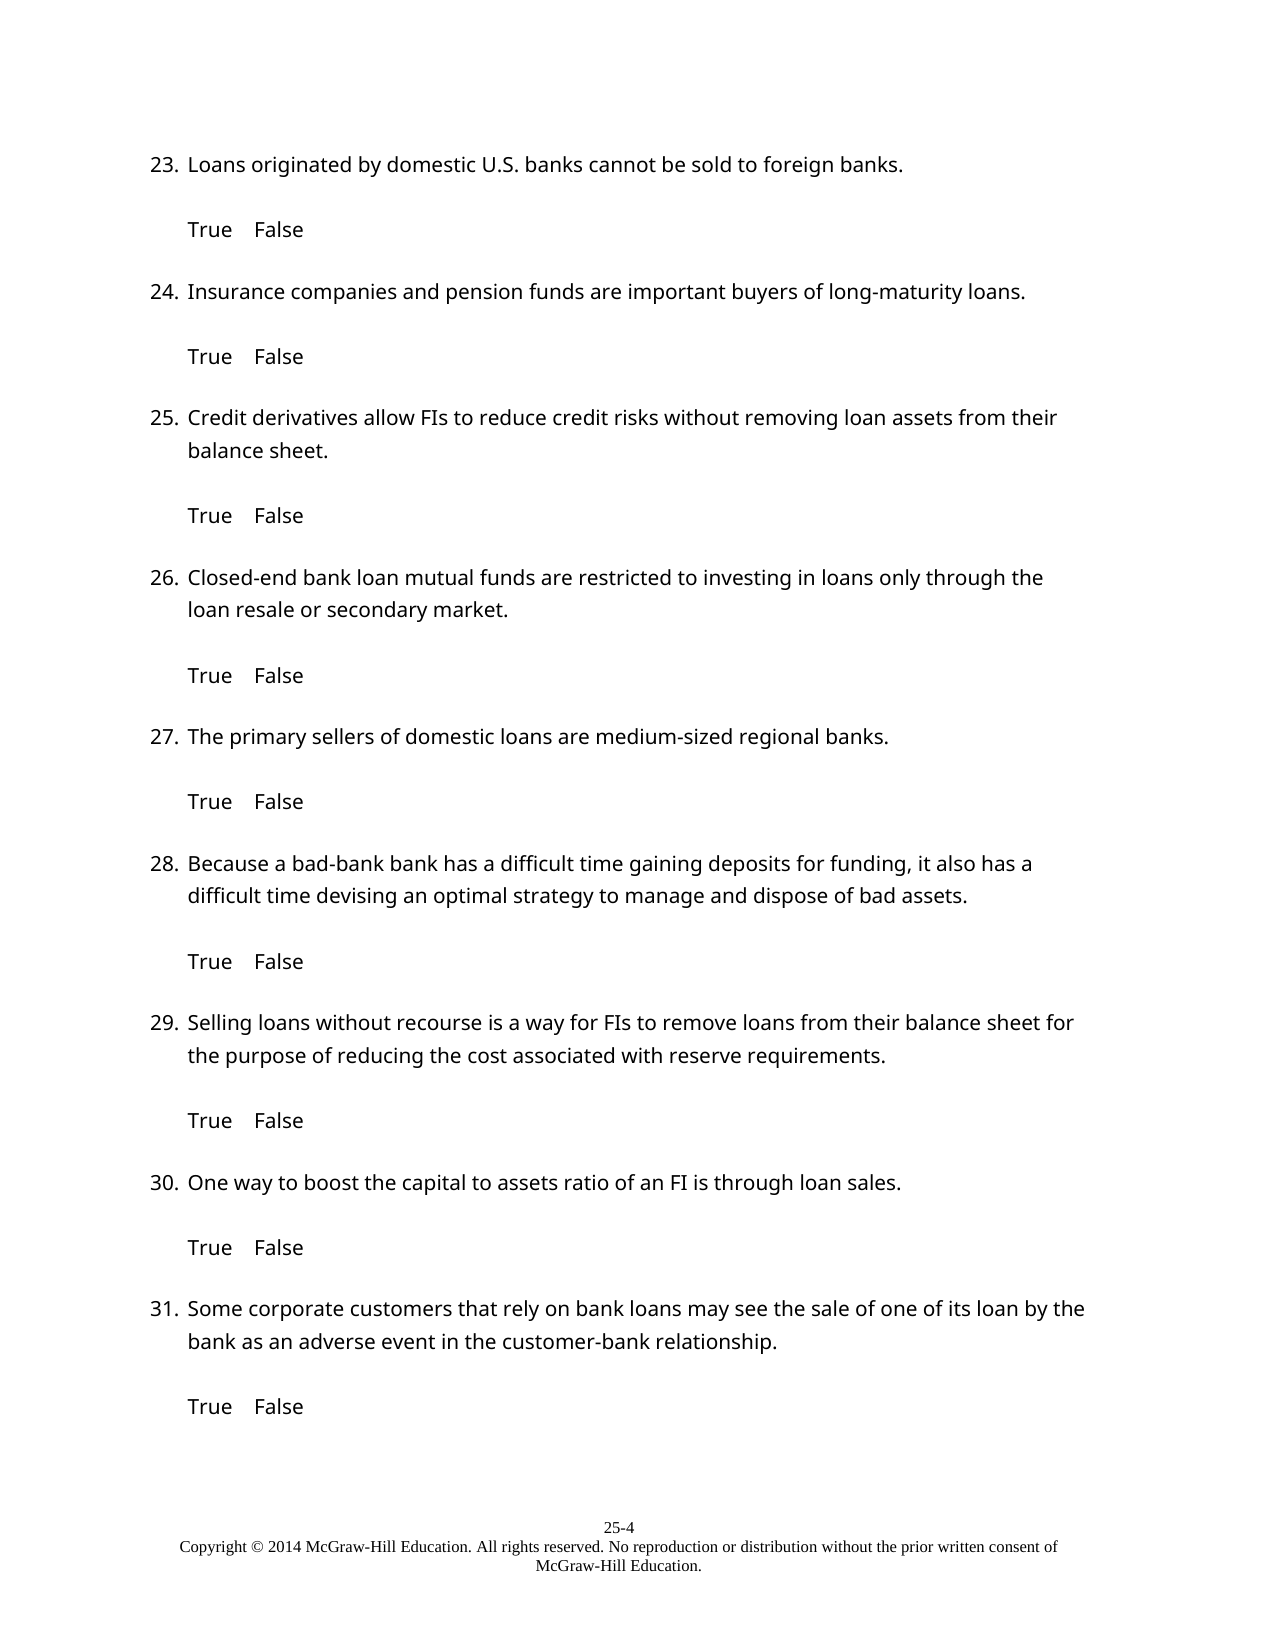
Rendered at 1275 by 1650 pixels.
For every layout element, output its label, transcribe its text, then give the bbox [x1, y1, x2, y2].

table_header The primary sellers of domestic loans are medium-sized regional banks. True False [188, 722, 1087, 820]
table_header 27. [150, 722, 187, 820]
table_header Because a bad-bank bank has a difficult time gaining deposits for funding, it also has a difficult time devising an optimal strategy to manage and dispose of bad assets. True False [188, 849, 1087, 979]
table_header Selling loans without recourse is a way for FIs to remove loans from their balance sheet for the purpose of reducing the cost associated with reserve requirements. True False [188, 1009, 1087, 1138]
table_header 26. [150, 563, 187, 693]
table_header 28. [150, 849, 187, 979]
table_header 30. [150, 1168, 187, 1265]
table_header 24. [150, 277, 187, 374]
table_header Some corporate customers that rely on bank loans may see the sale of one of its loan by the bank as an adverse event in the customer-bank relationship. True False [188, 1295, 1087, 1425]
table_header Insurance companies and pension funds are important buyers of long-maturity loans. True False [188, 277, 1087, 374]
table_header Loans originated by domestic U.S. banks cannot be sold to foreign banks. True False [188, 150, 1087, 247]
table_header Closed-end bank loan mutual funds are restricted to investing in loans only through the loan resale or secondary market. True False [188, 563, 1087, 693]
table_header 23. [150, 150, 187, 247]
table_header One way to boost the capital to assets ratio of an FI is through loan sales. True False [188, 1168, 1087, 1265]
table_header Credit derivatives allow FIs to reduce credit risks without removing loan assets from their balance sheet. True False [188, 404, 1087, 534]
table_header 25. [150, 404, 187, 534]
table_header 31. [150, 1295, 187, 1425]
table_header 29. [150, 1009, 187, 1138]
